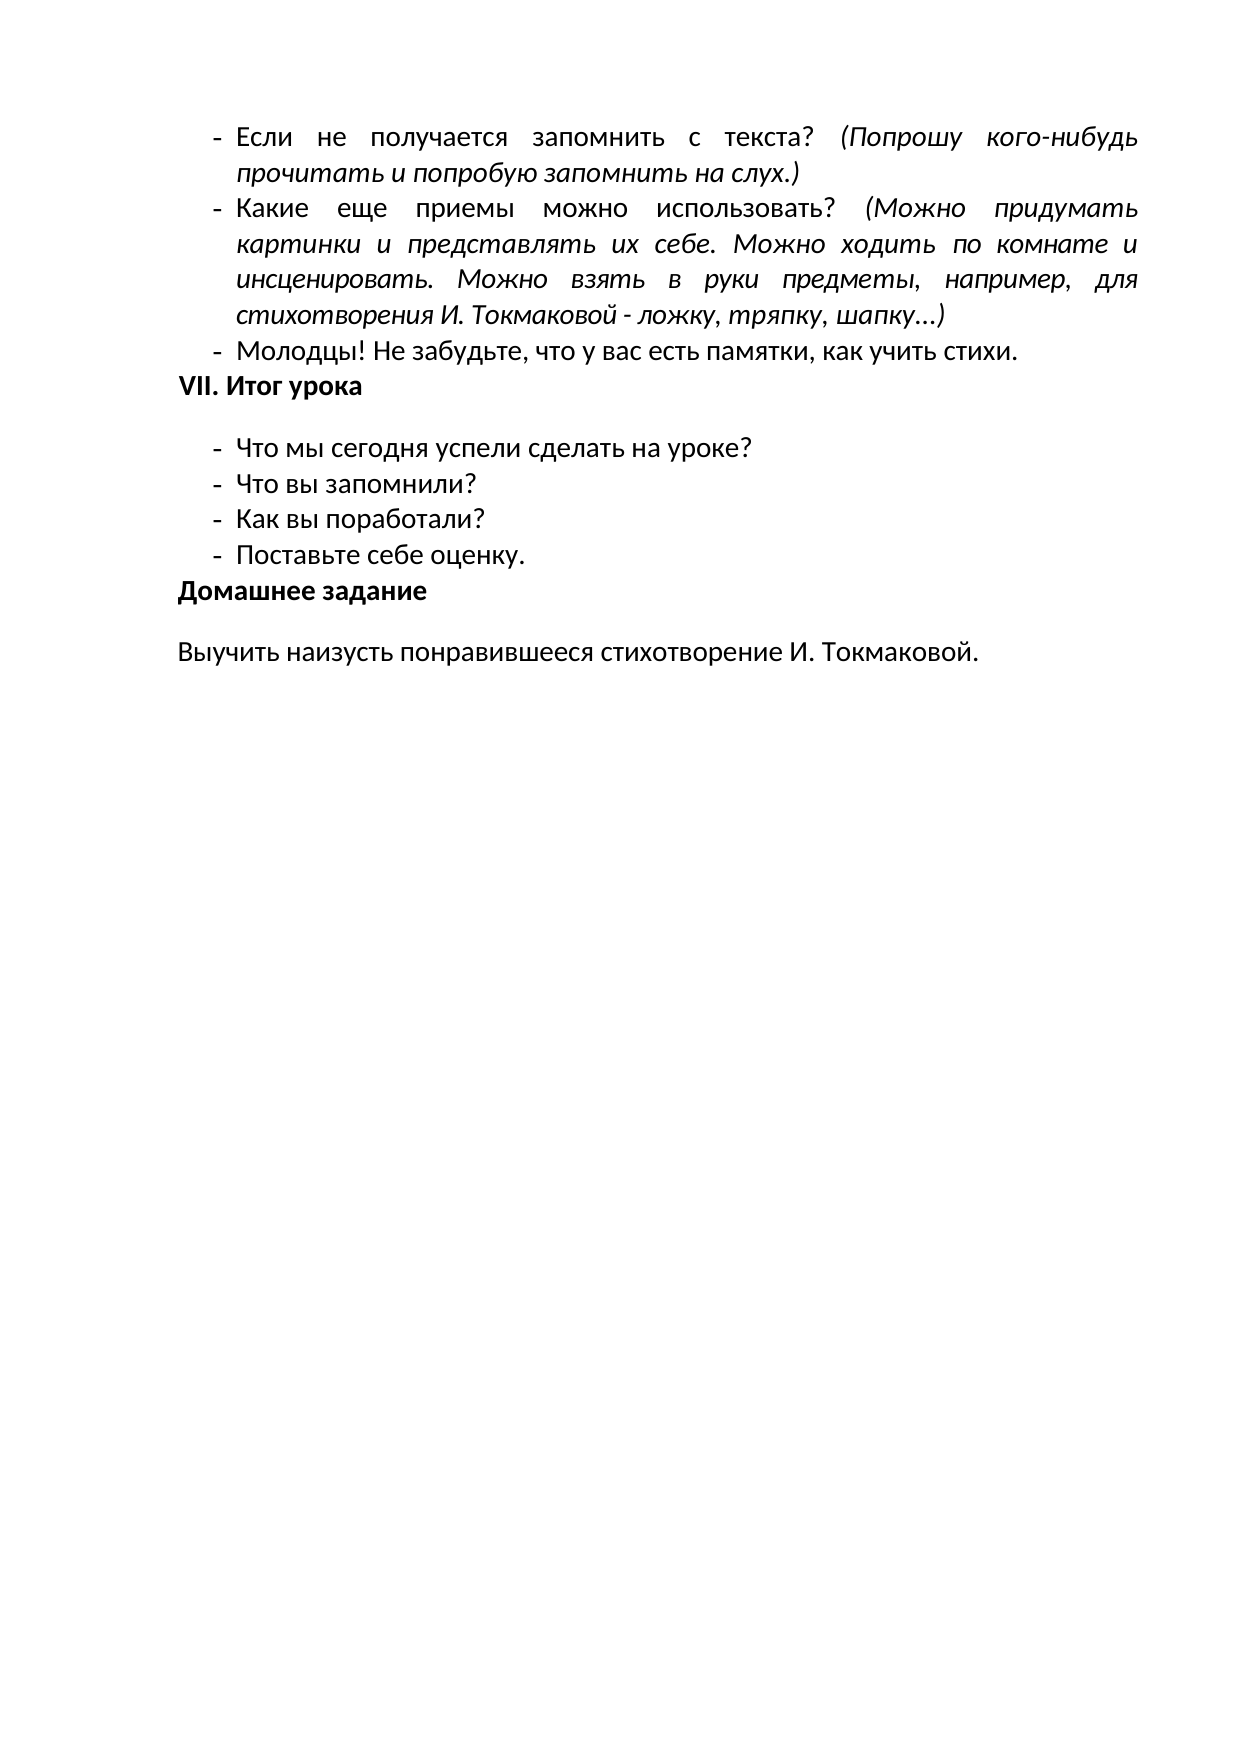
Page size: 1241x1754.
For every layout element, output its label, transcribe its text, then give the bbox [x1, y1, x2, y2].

list Если не получается запомнить с текста? (Попрошу кого-нибудь прочитать и попробую запомнить на слух.) [212, 118, 1138, 189]
text VII. Итог урока [179, 367, 1152, 403]
list Какие еще приемы можно использовать? (Можно придумать картинки и представлять их себе. Можно ходить по комнате и инсценировать. Можно взять в руки предметы, например, для стихотворения И. Токмаковой - ложку, тряпку, шапку...) [212, 189, 1138, 332]
text Домашнее задание [178, 572, 1152, 607]
text Выучить наизусть понравившееся стихотворение И. Токмаковой. [177, 633, 1152, 669]
list Поставьте себе оценку. [212, 536, 1152, 572]
list Как вы поработали? [212, 501, 1152, 536]
list Что вы запомнили? [212, 465, 1152, 501]
list Что мы сегодня успели сделать на уроке? [212, 429, 1152, 465]
list Молодцы! Не забудьте, что у вас есть памятки, как учить стихи. [212, 332, 1138, 367]
